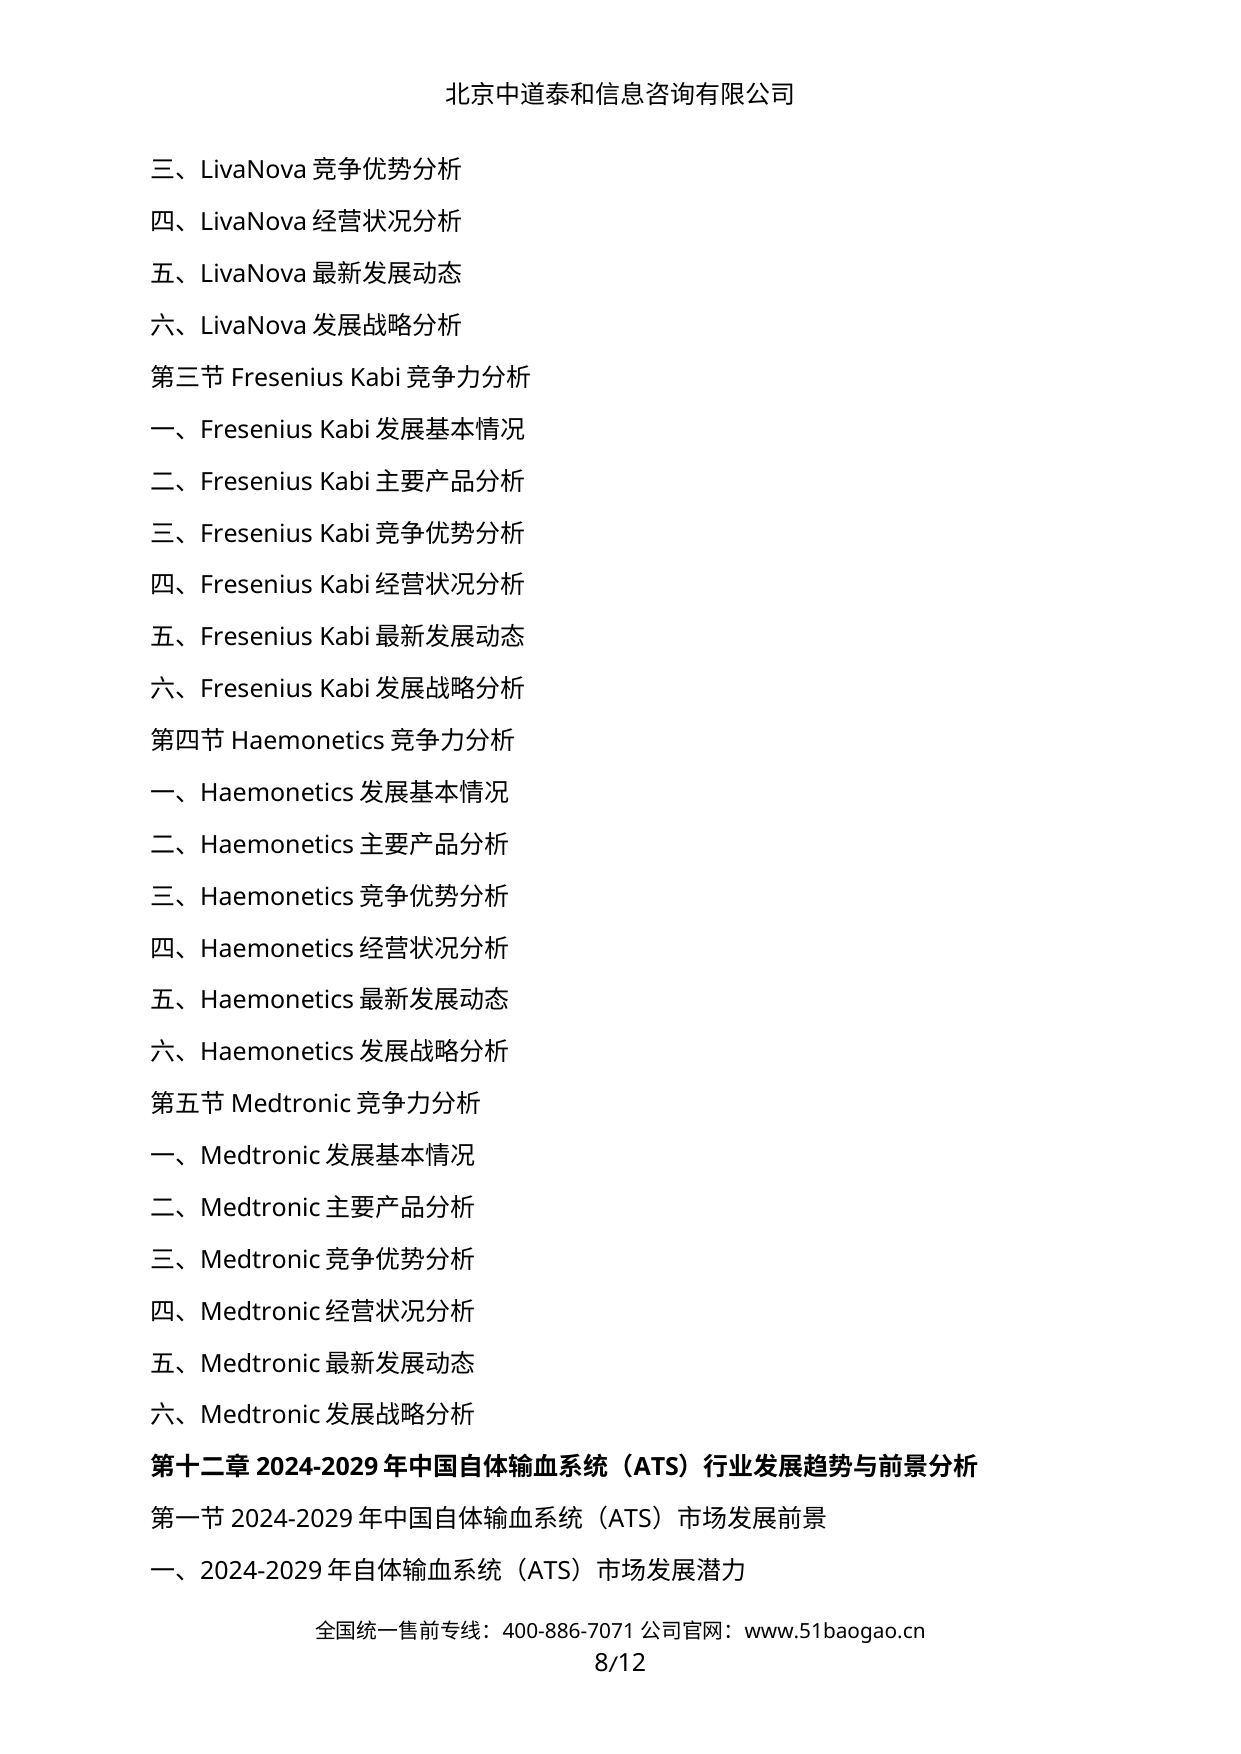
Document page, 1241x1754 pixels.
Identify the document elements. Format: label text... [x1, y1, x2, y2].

text 第四节 Haemonetics竞争力分析 [150, 721, 1090, 757]
text 五、Haemonetics最新发展动态 [150, 980, 1090, 1016]
text 三、Medtronic竞争优势分析 [150, 1239, 1090, 1276]
text 六、LivaNova发展战略分析 [150, 306, 1090, 342]
text 第三节 Fresenius Kabi竞争力分析 [150, 357, 1090, 394]
text 一、2024-2029年自体输血系统（ATS）市场发展潜力 [150, 1551, 1090, 1587]
text 六、Haemonetics发展战略分析 [150, 1032, 1090, 1068]
text 第五节 Medtronic竞争力分析 [150, 1084, 1090, 1120]
text 一、Haemonetics发展基本情况 [150, 772, 1090, 809]
text 第一节 2024-2029年中国自体输血系统（ATS）市场发展前景 [150, 1499, 1090, 1535]
text 三、Fresenius Kabi竞争优势分析 [150, 513, 1090, 549]
text 五、Medtronic最新发展动态 [150, 1343, 1090, 1379]
text 三、Haemonetics竞争优势分析 [150, 876, 1090, 912]
text 第十二章 2024-2029年中国自体输血系统（ATS）行业发展趋势与前景分析 [150, 1447, 1090, 1483]
text 四、Fresenius Kabi经营状况分析 [150, 565, 1090, 601]
text 六、Fresenius Kabi发展战略分析 [150, 669, 1090, 705]
text 一、Fresenius Kabi发展基本情况 [150, 409, 1090, 446]
text 四、Haemonetics经营状况分析 [150, 928, 1090, 964]
text 四、Medtronic经营状况分析 [150, 1291, 1090, 1327]
text 五、Fresenius Kabi最新发展动态 [150, 617, 1090, 653]
text 二、Fresenius Kabi主要产品分析 [150, 461, 1090, 497]
text 五、LivaNova最新发展动态 [150, 254, 1090, 290]
text 二、Haemonetics主要产品分析 [150, 824, 1090, 861]
text 三、LivaNova竞争优势分析 [150, 150, 1090, 186]
text 二、Medtronic主要产品分析 [150, 1187, 1090, 1224]
text 六、Medtronic发展战略分析 [150, 1395, 1090, 1431]
text 四、LivaNova经营状况分析 [150, 202, 1090, 238]
text 一、Medtronic发展基本情况 [150, 1136, 1090, 1172]
